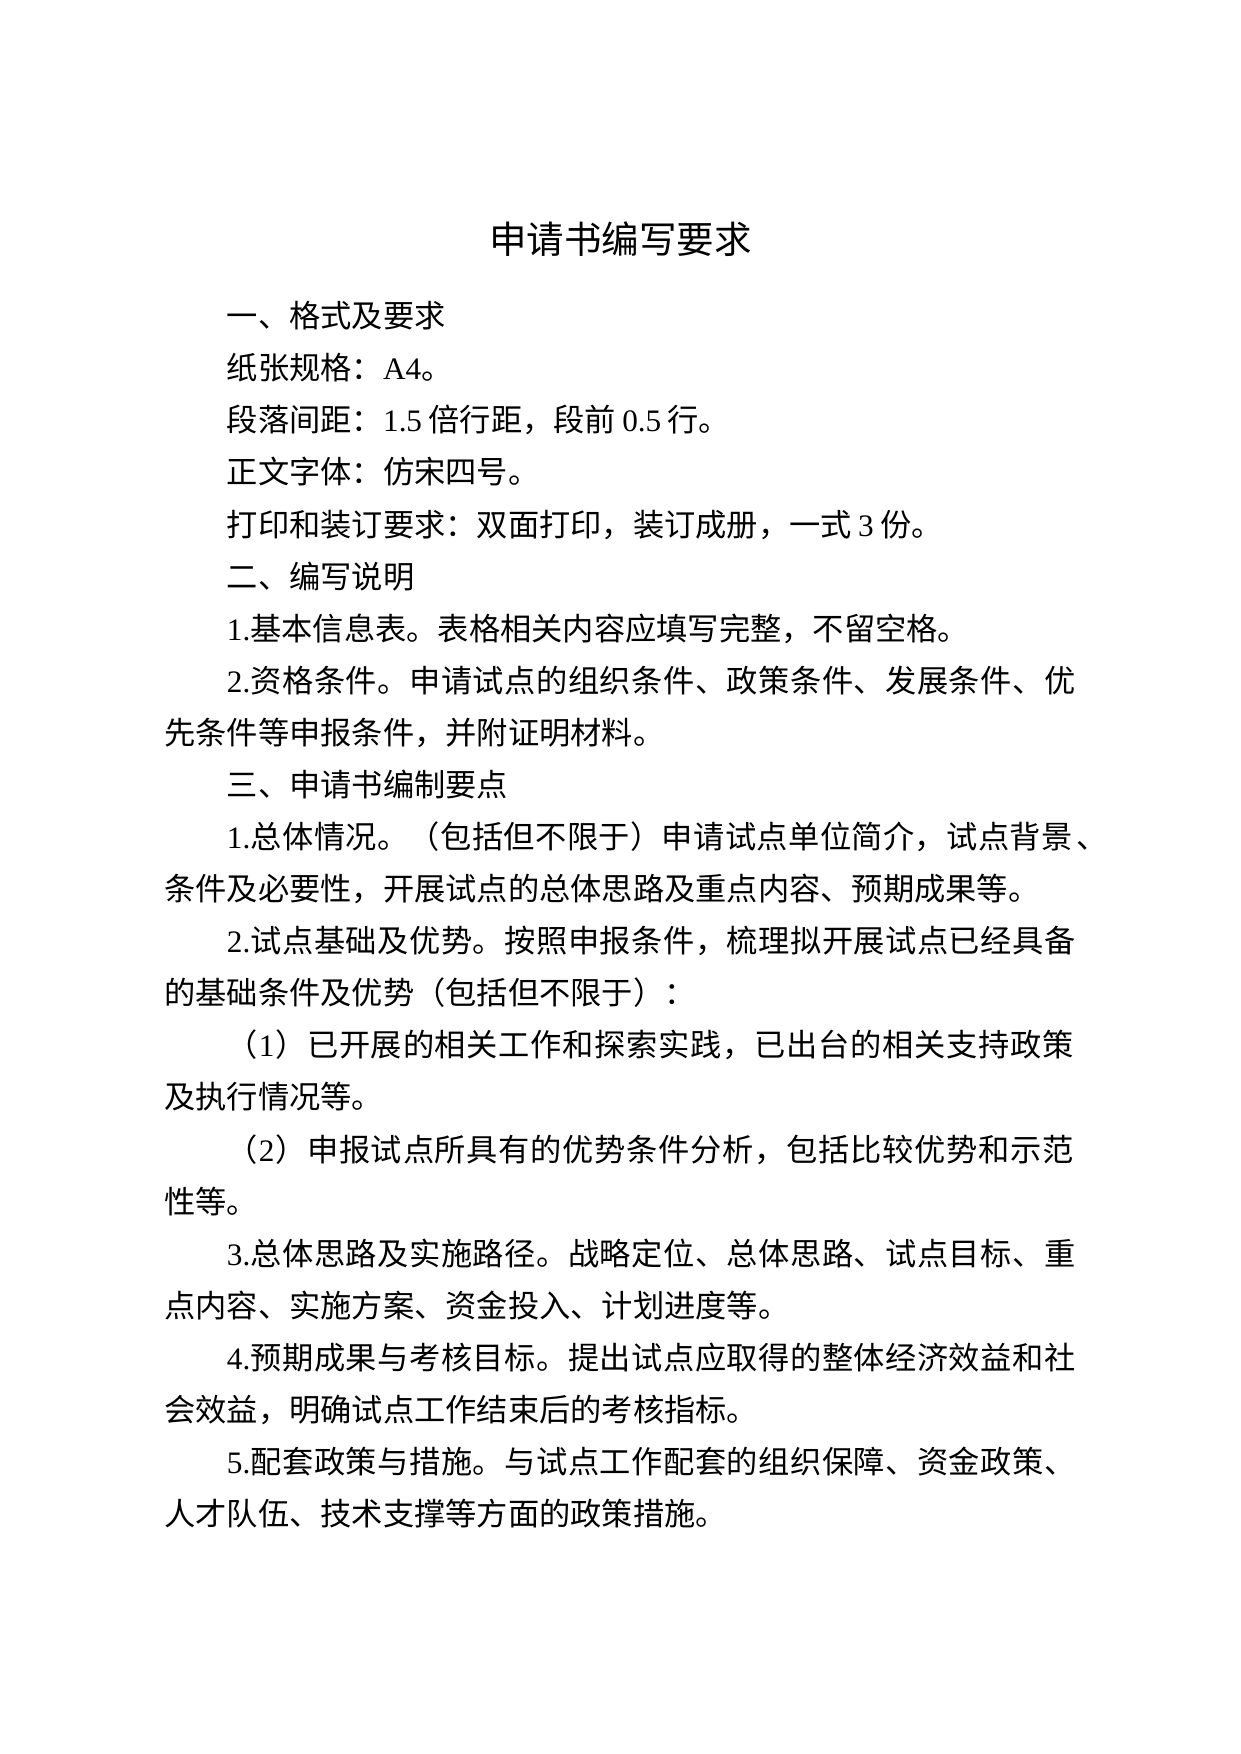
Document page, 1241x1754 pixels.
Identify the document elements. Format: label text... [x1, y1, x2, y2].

text 1.基本信息表。表格相关内容应填写完整，不留空格。 [164, 598, 1076, 651]
text 三、申请书编制要点 [164, 755, 1076, 807]
text 3.总体思路及实施路径。战略定位、总体思路、试点目标、重点内容、实施方案、资金投入、计划进度等。 [164, 1223, 1076, 1328]
text 一、格式及要求 [164, 286, 1076, 338]
text 纸张规格：A4。 [164, 338, 1076, 390]
text （2）申报试点所具有的优势条件分析，包括比较优势和示范性等。 [164, 1119, 1076, 1223]
text 2.资格条件。申请试点的组织条件、政策条件、发展条件、优先条件等申报条件，并附证明材料。 [164, 651, 1076, 755]
text 申请书编写要求 [164, 205, 1076, 270]
text 二、编写说明 [164, 546, 1076, 598]
text 5.配套政策与措施。与试点工作配套的组织保障、资金政策、人才队伍、技术支撑等方面的政策措施。 [164, 1432, 1076, 1536]
text 段落间距：1.5倍行距，段前0.5行。 [164, 390, 1076, 442]
text （1）已开展的相关工作和探索实践，已出台的相关支持政策及执行情况等。 [164, 1015, 1076, 1119]
text 2.试点基础及优势。按照申报条件，梳理拟开展试点已经具备的基础条件及优势（包括但不限于）： [164, 911, 1076, 1015]
text 打印和装订要求：双面打印，装订成册，一式3份。 [164, 494, 1076, 546]
text 1.总体情况。（包括但不限于）申请试点单位简介，试点背景、条件及必要性，开展试点的总体思路及重点内容、预期成果等。 [164, 807, 1076, 911]
text 正文字体：仿宋四号。 [164, 442, 1076, 494]
text 4.预期成果与考核目标。提出试点应取得的整体经济效益和社会效益，明确试点工作结束后的考核指标。 [164, 1328, 1076, 1432]
